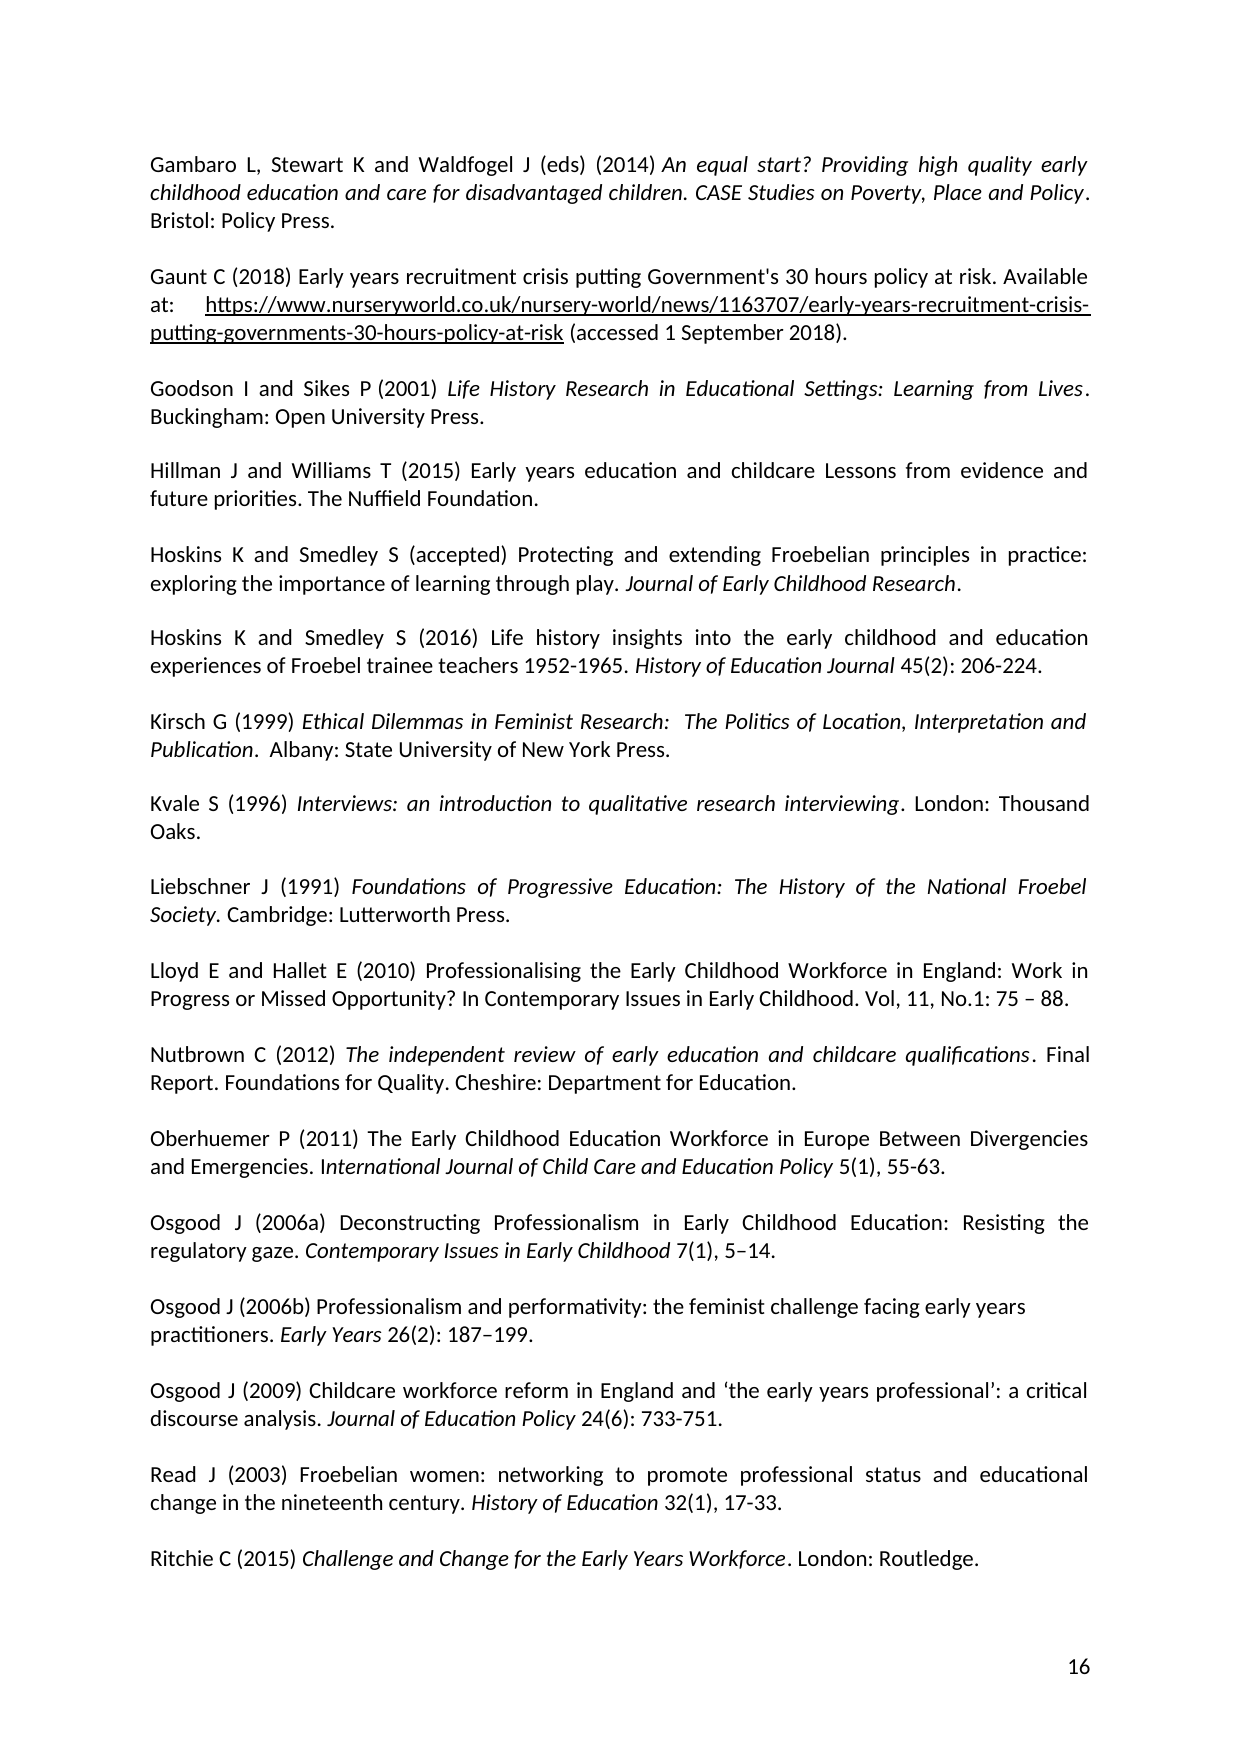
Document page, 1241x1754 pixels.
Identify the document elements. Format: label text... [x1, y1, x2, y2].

text Read J (2003) Froebelian women: networking to promote professional status and educational change in the nineteenth century. History of Education 32(1), 17-33. [150, 1460, 1090, 1516]
text Osgood J (2006b) Professionalism and performativity: the feminist challenge facing early years practitioners. Early Years 26(2): 187–199. [150, 1292, 1090, 1348]
text Ritchie C (2015) Challenge and Change for the Early Years Workforce. London: Routledge. [150, 1544, 1090, 1572]
text Gambaro L, Stewart K and Waldfogel J (eds) (2014) An equal start? Providing high quality early childhood education and care for disadvantaged children. CASE Studies on Poverty, Place and Policy. Bristol: Policy Press. [150, 150, 1090, 234]
text Osgood J (2009) Childcare workforce reform in England and ‘the early years professional’: a critical discourse analysis. Journal of Education Policy 24(6): 733-751. [150, 1376, 1090, 1432]
text Hoskins K and Smedley S (accepted) Protecting and extending Froebelian principles in practice: exploring the importance of learning through play. Journal of Early Childhood Research. [150, 541, 1090, 597]
text Osgood J (2006a) Deconstructing Professionalism in Early Childhood Education: Resisting the regulatory gaze. Contemporary Issues in Early Childhood 7(1), 5–14. [150, 1208, 1090, 1264]
text Gaunt C (2018) Early years recruitment crisis putting Government's 30 hours policy at risk. Available at: https://www.nurseryworld.co.uk/nursery-world/news/1163707/early-years-recruitment-crisis-putting-governments-30-hours-policy-at-risk (accessed 1 September 2018). [150, 262, 1090, 346]
text Oberhuemer P (2011) The Early Childhood Education Workforce in Europe Between Divergencies and Emergencies. International Journal of Child Care and Education Policy 5(1), 55-63. [150, 1124, 1090, 1180]
text Kvale S (1996) Interviews: an introduction to qualitative research interviewing. London: Thousand Oaks. [150, 789, 1090, 846]
text Nutbrown C (2012) The independent review of early education and childcare qualifications. Final Report. Foundations for Quality. Cheshire: Department for Education. [150, 1040, 1090, 1096]
text Liebschner J (1991) Foundations of Progressive Education: The History of the National Froebel Society. Cambridge: Lutterworth Press. [150, 872, 1090, 928]
text Lloyd E and Hallet E (2010) Professionalising the Early Childhood Workforce in England: Work in Progress or Missed Opportunity? In Contemporary Issues in Early Childhood. Vol, 11, No.1: 75 – 88. [150, 956, 1090, 1012]
text Kirsch G (1999) Ethical Dilemmas in Feminist Research: The Politics of Location, Interpretation and Publication. Albany: State University of New York Press. [150, 707, 1090, 763]
text Goodson I and Sikes P (2001) Life History Research in Educational Settings: Learning from Lives. Buckingham: Open University Press. [150, 374, 1090, 430]
text Hoskins K and Smedley S (2016) Life history insights into the early childhood and education experiences of Froebel trainee teachers 1952-1965. History of Education Journal 45(2): 206-224. [150, 623, 1090, 679]
text Hillman J and Williams T (2015) Early years education and childcare Lessons from evidence and future priorities. The Nuffield Foundation. [150, 457, 1090, 513]
